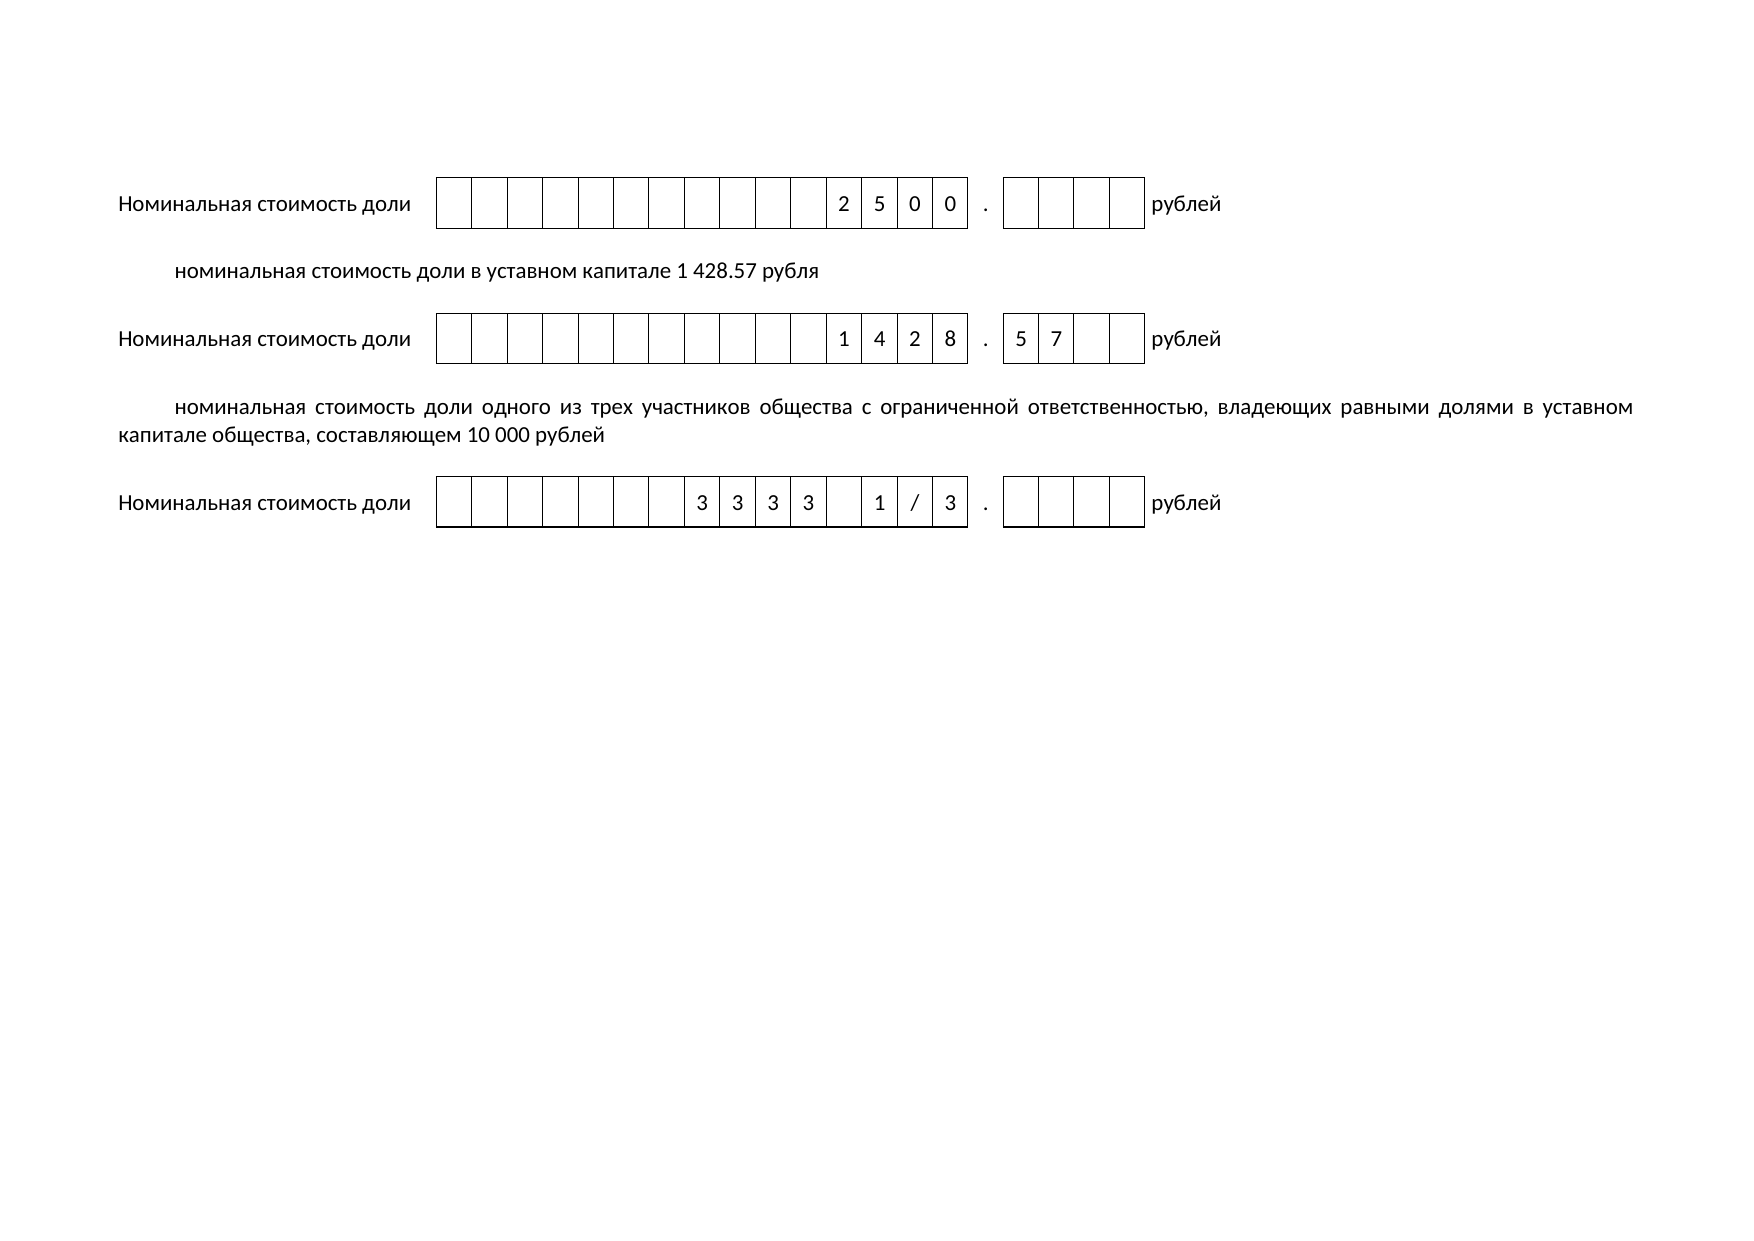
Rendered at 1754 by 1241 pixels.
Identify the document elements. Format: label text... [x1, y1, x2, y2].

table_header [472, 178, 507, 227]
table_header [543, 477, 578, 526]
table_header 1 [827, 314, 861, 363]
table_header 1 [862, 477, 897, 526]
table_header 5 [862, 178, 897, 227]
table_header [614, 477, 648, 526]
table_header рублей [1145, 476, 1239, 526]
table_header [1004, 477, 1038, 526]
table_header [1039, 477, 1073, 526]
table_header Номинальная стоимость доли [112, 177, 436, 227]
table_header 0 [898, 178, 932, 227]
table_header 5 [1004, 314, 1038, 363]
table_header [685, 178, 719, 227]
table_header Номинальная стоимость доли [112, 476, 436, 526]
table_header 4 [862, 314, 897, 363]
table_header 8 [933, 314, 967, 363]
text номинальная стоимость доли в уставном капитале 1 428.57 рубля [118, 257, 1636, 284]
table_header [791, 314, 826, 363]
table_header [472, 477, 507, 526]
table_header [472, 314, 507, 363]
table_header 7 [1039, 314, 1073, 363]
table_header [437, 178, 471, 227]
table_header [508, 477, 542, 526]
table_header [1004, 178, 1038, 227]
table_header [579, 477, 613, 526]
table_header . [968, 313, 1003, 363]
table_header [579, 178, 613, 227]
table_header 3 [720, 477, 755, 526]
table_header [649, 178, 684, 227]
table_header 3 [933, 477, 967, 526]
table_header [543, 178, 578, 227]
table_header [1110, 178, 1144, 227]
table_header [1110, 477, 1144, 526]
table_header [614, 314, 648, 363]
table_header [720, 314, 755, 363]
table_header [543, 314, 578, 363]
table_header [437, 314, 471, 363]
table_header рублей [1145, 313, 1239, 363]
table_header / [898, 477, 932, 526]
table_header [1074, 314, 1109, 363]
table_header рублей [1145, 177, 1239, 227]
table_header [1074, 477, 1109, 526]
text номинальная стоимость доли одного из трех участников общества с ограниченной ответственностью, владеющих равными долями в уставном капитале общества, составляющем 10 000 рублей [118, 392, 1636, 448]
table_header [614, 178, 648, 227]
table_header [791, 178, 826, 227]
table_header [579, 314, 613, 363]
table_header [649, 477, 684, 526]
table_header 3 [791, 477, 826, 526]
table_header [1110, 314, 1144, 363]
table_header [508, 178, 542, 227]
table_header [720, 178, 755, 227]
table_header [508, 314, 542, 363]
table_header . [968, 476, 1003, 526]
table_header . [968, 177, 1003, 227]
table_header [756, 314, 790, 363]
table_header [827, 477, 861, 526]
table_header 2 [898, 314, 932, 363]
table_header Номинальная стоимость доли [112, 313, 436, 363]
table_header [649, 314, 684, 363]
table_header 3 [685, 477, 719, 526]
table_header [1039, 178, 1073, 227]
table_header 3 [756, 477, 790, 526]
table_header 2 [827, 178, 861, 227]
table_header [756, 178, 790, 227]
table_header [1074, 178, 1109, 227]
table_header [437, 477, 471, 526]
table_header [685, 314, 719, 363]
table_header 0 [933, 178, 967, 227]
